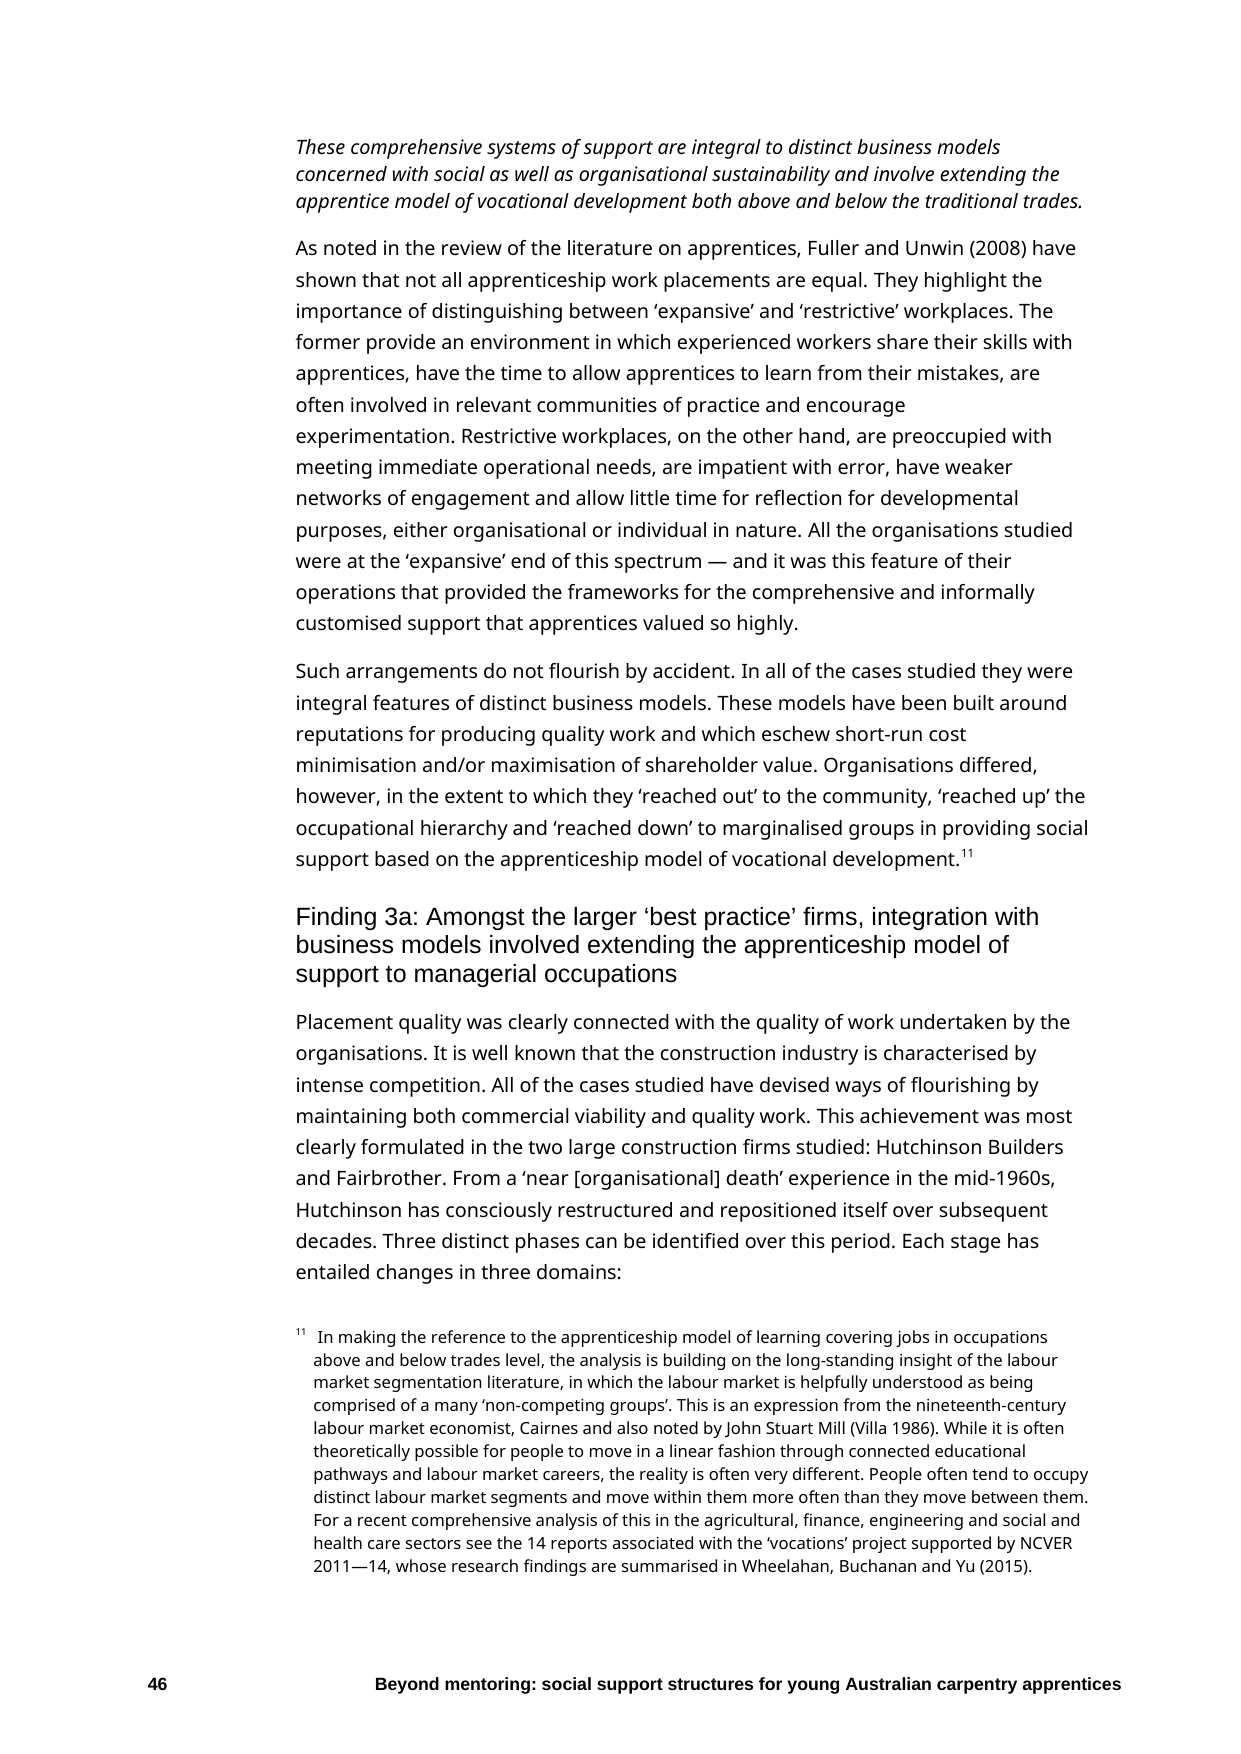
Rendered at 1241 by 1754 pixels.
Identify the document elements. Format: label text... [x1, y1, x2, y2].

text Such arrangements do not flourish by accident. In all of the cases studied they were integral features of distinct business models. These models have been built around reputations for producing quality work and which eschew short-run cost minimisation and/or maximisation of shareholder value. Organisations differed, however, in the extent to which they ‘reached out’ to the community, ‘reached up’ the occupational hierarchy and ‘reached down’ to marginalised groups in providing social support based on the apprenticeship model of vocational development. [295, 654, 1092, 872]
subtitle Finding 3a: Amongst the larger ‘best practice’ firms, integration with business models involved extending the apprenticeship model of support to managerial occupations [295, 902, 1092, 988]
text As noted in the review of the literature on apprentices, Fuller and Unwin (2008) have shown that not all apprenticeship work placements are equal. They highlight the importance of distinguishing between ‘expansive’ and ‘restrictive’ workplaces. The former provide an environment in which experienced workers share their skills with apprentices, have the time to allow apprentices to learn from their mistakes, are often involved in relevant communities of practice and encourage experimentation. Restrictive workplaces, on the other hand, are preoccupied with meeting immediate operational needs, are impatient with error, have weaker networks of engagement and allow little time for reflection for developmental purposes, either organisational or individual in nature. All the organisations studied were at the ‘expansive’ end of this spectrum — and it was this feature of their operations that provided the frameworks for the comprehensive and informally customised support that apprentices valued so highly. [295, 231, 1092, 637]
text Placement quality was clearly connected with the quality of work undertaken by the organisations. It is well known that the construction industry is characterised by intense competition. All of the cases studied have devised ways of flourishing by maintaining both commercial viability and quality work. This achievement was most clearly formulated in the two large construction firms studied: Hutchinson Builders and Fairbrother. From a ‘near [organisational] death’ experience in the mid-1960s, Hutchinson has consciously restructured and repositioned itself over subsequent decades. Three distinct phases can be identified over this period. Each stage has entailed changes in three domains: [295, 1004, 1092, 1286]
text These comprehensive systems of support are integral to distinct business models concerned with social as well as organisational sustainability and involve extending the apprentice model of vocational development both above and below the traditional trades. [295, 133, 1092, 214]
